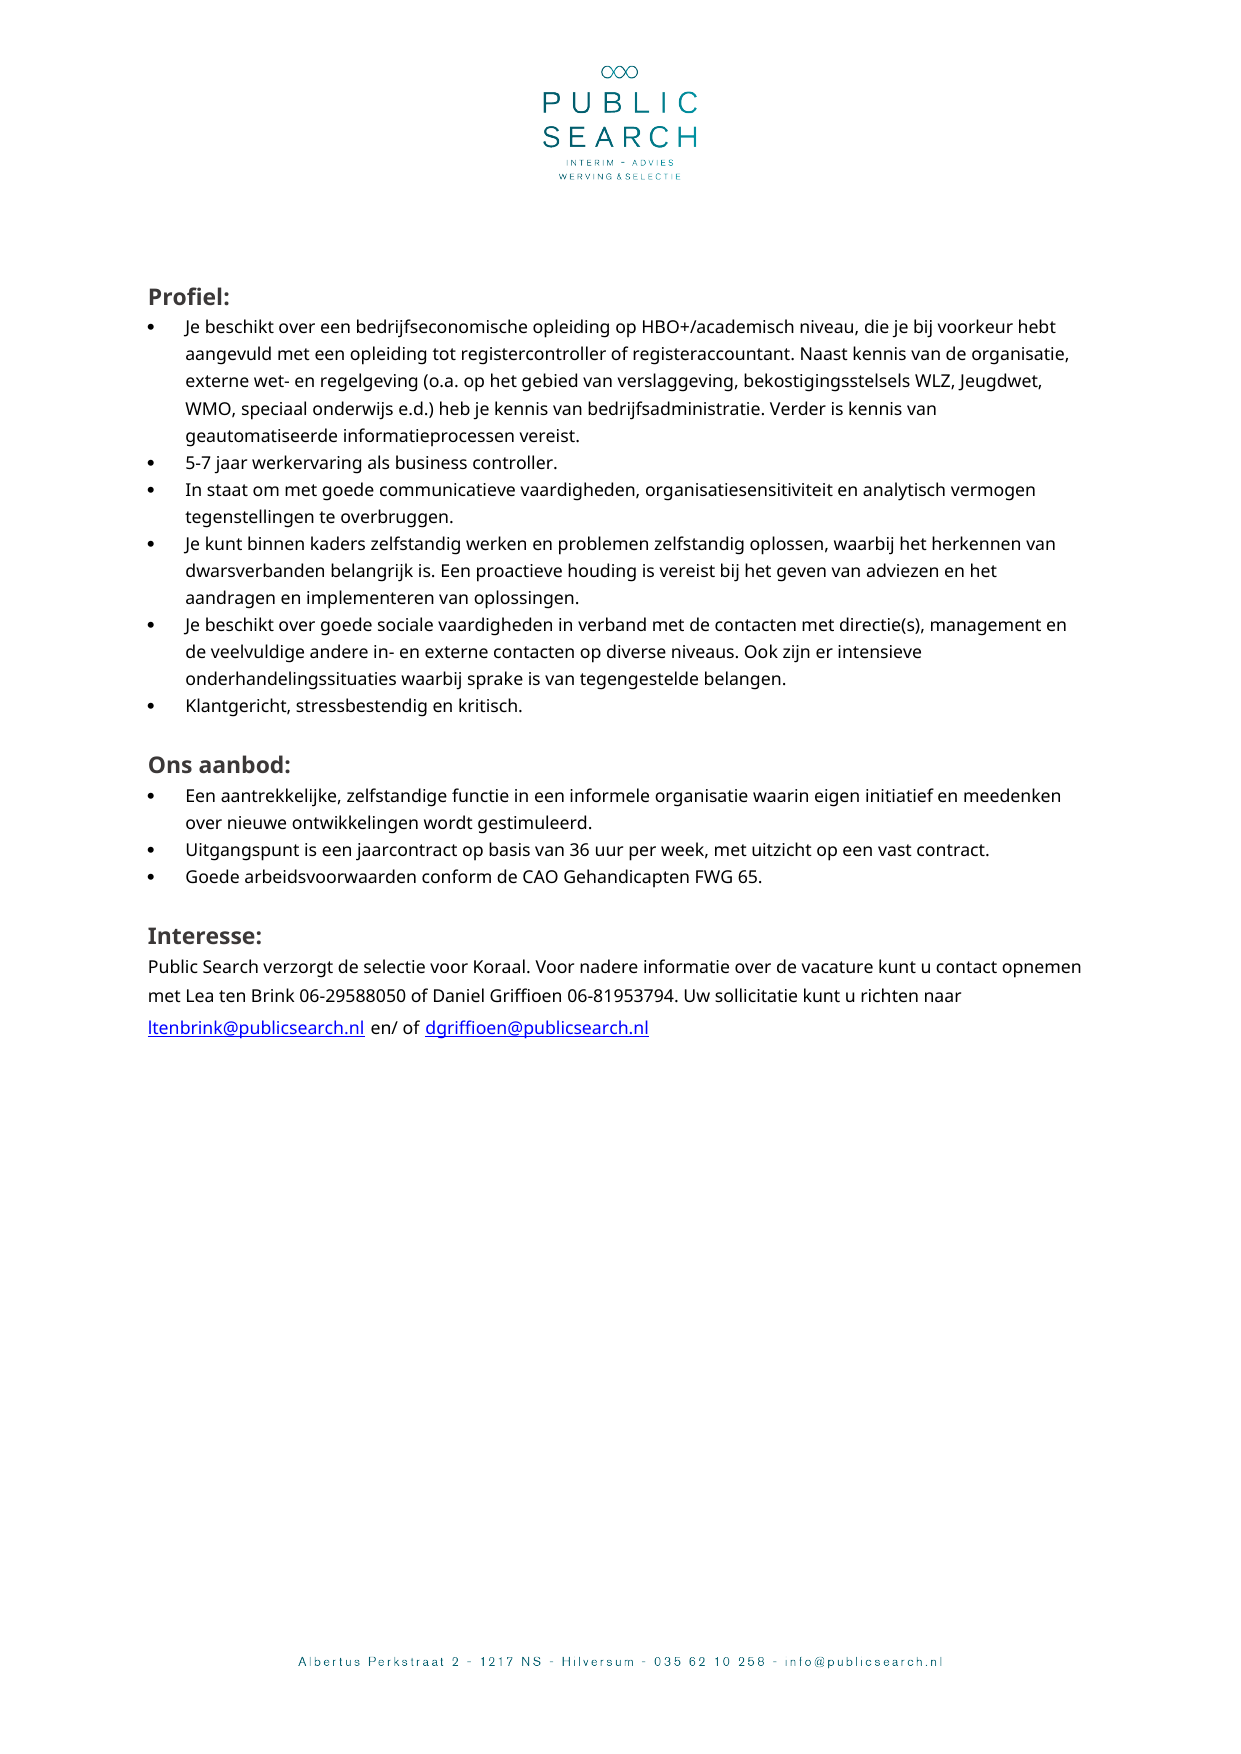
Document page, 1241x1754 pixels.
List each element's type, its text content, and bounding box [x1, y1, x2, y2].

list 5-7 jaar werkervaring als business controller. [148, 447, 1092, 474]
list Een aantrekkelijke, zelfstandige functie in een informele organisatie waarin eigen initiatief en meedenken over nieuwe ontwikkelingen wordt gestimuleerd. [148, 781, 1092, 835]
picture [147, 1617, 1093, 1730]
text Profiel: [148, 281, 1092, 312]
list Klantgericht, stressbestendig en kritisch. [148, 691, 1092, 718]
list Je kunt binnen kaders zelfstandig werken en problemen zelfstandig oplossen, waarbij het herkennen van dwarsverbanden belangrijk is. Een proactieve houding is vereist bij het geven van adviezen en het aandragen en implementeren van oplossingen. [148, 528, 1092, 610]
list In staat om met goede communicatieve vaardigheden, organisatiesensitiviteit en analytisch vermogen tegenstellingen te overbruggen. [148, 474, 1092, 528]
list Je beschikt over goede sociale vaardigheden in verband met de contacten met directie(s), management en de veelvuldige andere in- en externe contacten op diverse niveaus. Ook zijn er intensieve onderhandelingssituaties waarbij sprake is van tegengestelde belangen. [148, 610, 1092, 691]
picture [147, 0, 1093, 226]
list Uitgangspunt is een jaarcontract op basis van 36 uur per week, met uitzicht op een vast contract. [148, 835, 1092, 862]
text Public Search verzorgt de selectie voor Koraal. Voor nadere informatie over de vacature kunt u contact opnemen met Lea ten Brink 06-29588050 of Daniel Griffioen 06-81953794. Uw sollicitatie kunt u richten naar ltenbrink@publicsearch.nl en/ of dgriffioen@publicsearch.nl [148, 951, 1092, 1041]
text Interesse: [148, 920, 1092, 951]
list Goede arbeidsvoorwaarden conform de CAO Gehandicapten FWG 65. [148, 862, 1092, 889]
list Je beschikt over een bedrijfseconomische opleiding op HBO+/academisch niveau, die je bij voorkeur hebt aangevuld met een opleiding tot registercontroller of registeraccountant. Naast kennis van de organisatie, externe wet- en regelgeving (o.a. op het gebied van verslaggeving, bekostigingsstelsels WLZ, Jeugdwet, WMO, speciaal onderwijs e.d.) heb je kennis van bedrijfsadministratie. Verder is kennis van geautomatiseerde informatieprocessen vereist. [148, 312, 1092, 447]
text Ons aanbod: [148, 749, 1092, 781]
